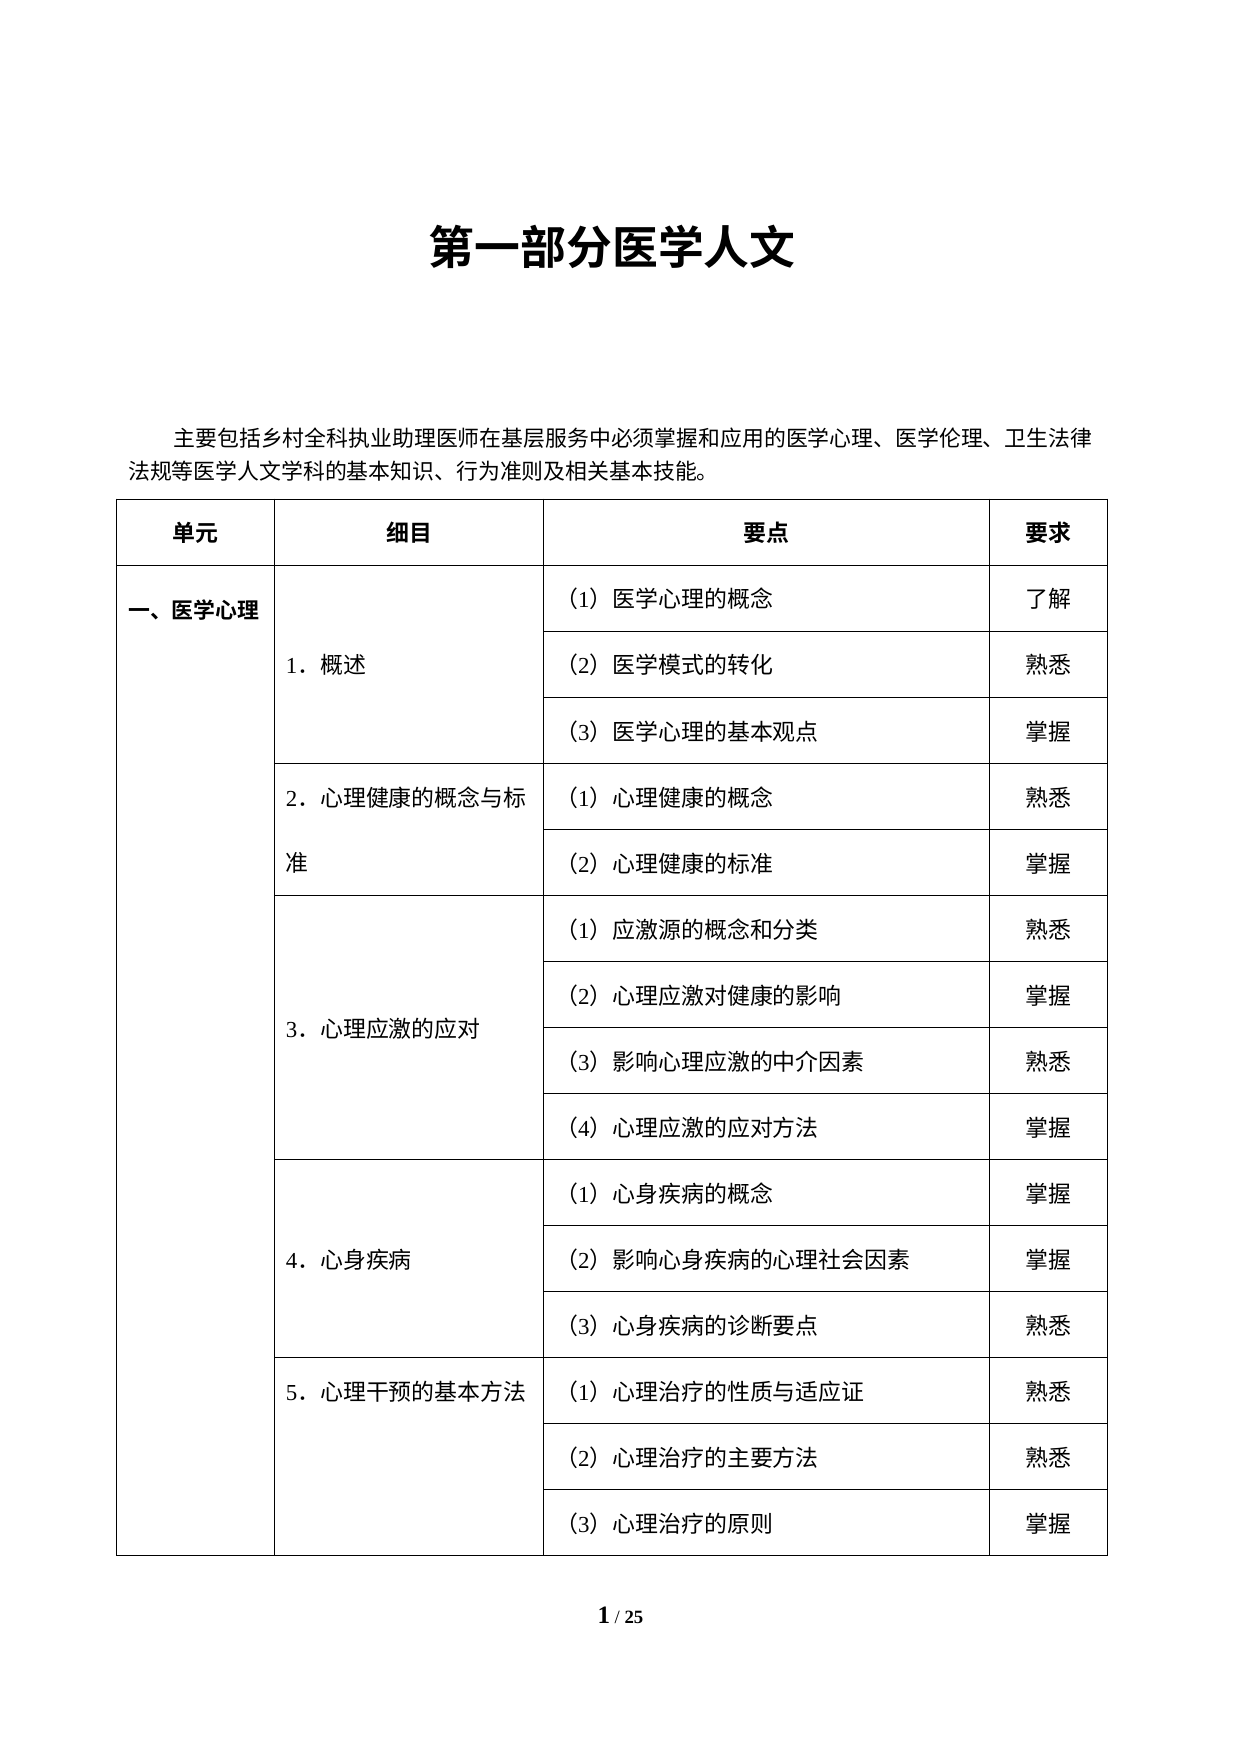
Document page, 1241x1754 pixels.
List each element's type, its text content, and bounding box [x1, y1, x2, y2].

table_cell 熟悉 [990, 1028, 1107, 1093]
table_cell （1）应激源的概念和分类 [544, 896, 989, 961]
table_cell 要求 [990, 500, 1107, 564]
table_cell 了解 [990, 566, 1107, 631]
table_cell （1）心身疾病的概念 [544, 1160, 989, 1225]
table_cell （1）医学心理的概念 [544, 566, 989, 631]
table_cell （2）心理治疗的主要方法 [544, 1424, 989, 1489]
table_cell 一、医学心理 [117, 566, 274, 1555]
table_cell （2）医学模式的转化 [544, 632, 989, 697]
table_cell （1）心理健康的概念 [544, 764, 989, 829]
table_cell 3．心理应激的应对 [275, 896, 543, 1159]
table_cell 掌握 [990, 830, 1107, 895]
table_cell 熟悉 [990, 1292, 1107, 1357]
table_cell 熟悉 [990, 1424, 1107, 1489]
table_cell 细目 [275, 500, 543, 564]
table_cell 掌握 [990, 1160, 1107, 1225]
table_cell （3）心身疾病的诊断要点 [544, 1292, 989, 1357]
table_cell 2．心理健康的概念与标准 [275, 764, 543, 895]
table_cell 掌握 [990, 1226, 1107, 1291]
table_cell 1．概述 [275, 566, 543, 763]
table_cell 5．心理干预的基本方法 [275, 1358, 543, 1555]
table_cell 要点 [544, 500, 989, 564]
table_cell 掌握 [990, 962, 1107, 1027]
table_cell 掌握 [990, 1490, 1107, 1555]
table_cell 掌握 [990, 1094, 1107, 1159]
table_cell （3）心理治疗的原则 [544, 1490, 989, 1555]
table_cell （1）心理治疗的性质与适应证 [544, 1358, 989, 1423]
table_cell 单元 [117, 500, 274, 564]
table_cell （4）心理应激的应对方法 [544, 1094, 989, 1159]
table_cell 掌握 [990, 698, 1107, 763]
table_cell 熟悉 [990, 632, 1107, 697]
table_cell （2）心理健康的标准 [544, 830, 989, 895]
table_cell （3）医学心理的基本观点 [544, 698, 989, 763]
table_cell 熟悉 [990, 896, 1107, 961]
table_cell 熟悉 [990, 764, 1107, 829]
table_cell （2）影响心身疾病的心理社会因素 [544, 1226, 989, 1291]
table_cell （2）心理应激对健康的影响 [544, 962, 989, 1027]
table_header 第一部分医学人文 主要包括乡村全科执业助理医师在基层服务中必须掌握和应用的医学心理、医学伦理、卫生法律法规等医学人文学科的基本知识、行为准则及相关基本技能。 [117, 160, 1107, 498]
table_cell 熟悉 [990, 1358, 1107, 1423]
table_cell （3）影响心理应激的中介因素 [544, 1028, 989, 1093]
table_cell 4．心身疾病 [275, 1160, 543, 1357]
